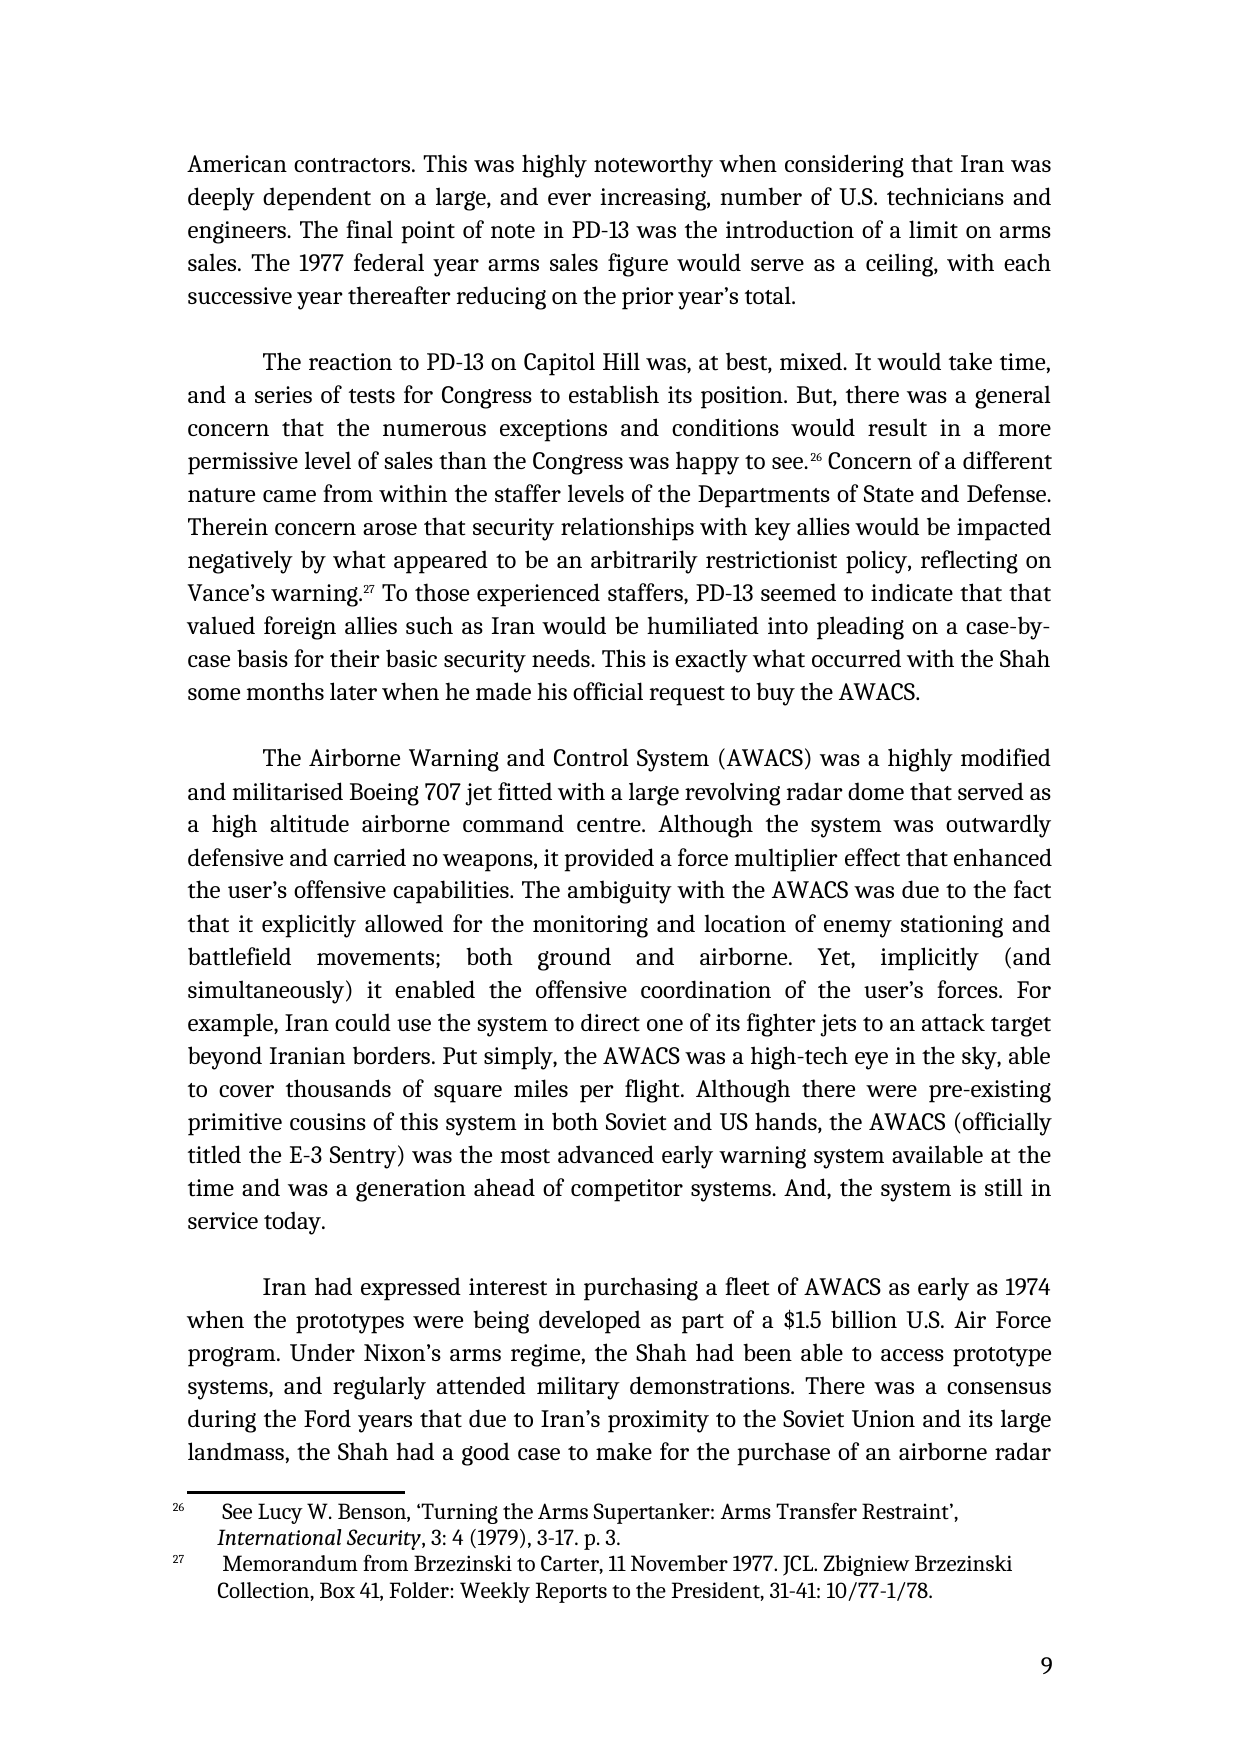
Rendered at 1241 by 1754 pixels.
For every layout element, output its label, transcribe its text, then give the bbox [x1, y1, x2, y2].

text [187, 1273, 1053, 1467]
text The Airborne Warning and Control System (AWACS) was a highly modified and militarised Boeing 707 jet fitted with a large revolving radar dome that served as a high altitude airborne command centre. Although the system was outwardly defensive and carried no weapons, it provided a force multiplier effect that enhanced the user’s offensive capabilities. The ambiguity with the AWACS was due to the fact that it explicitly allowed for the monitoring and location of enemy stationing and battlefield movements; both ground and airborne. Yet, implicitly (and simultaneously) it enabled the offensive coordination of the user’s forces. For example, Iran could use the system to direct one of its fighter jets to an attack target beyond Iranian borders. Put simply, the AWACS was a high-tech eye in the sky, able to cover thousands of square miles per flight. Although there were pre-existing primitive cousins of this system in both Soviet and US hands, the AWACS (officially titled the E-3 Sentry) was the most advanced early warning system available at the time and was a generation ahead of competitor systems. And, the system is still in service today. [187, 744, 1053, 1235]
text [187, 150, 1053, 311]
text The reaction to PD-13 on Capitol Hill was, at best, mixed. It would take time, and a series of tests for Congress to establish its position. But, there was a general concern that the numerous exceptions and conditions would result in a more permissive level of sales than the Congress was happy to see. Concern of a different nature came from within the staffer levels of the Departments of State and Defense. Therein concern arose that security relationships with key allies would be impacted negatively by what appeared to be an arbitrarily restrictionist policy, reflecting on Vance’s warning. To those experienced staffers, PD-13 seemed to indicate that that valued foreign allies such as Iran would be humiliated into pleading on a case-by-case basis for their basic security needs. This is exactly what occurred with the Shah some months later when he made his official request to buy the AWACS. [187, 348, 1053, 707]
